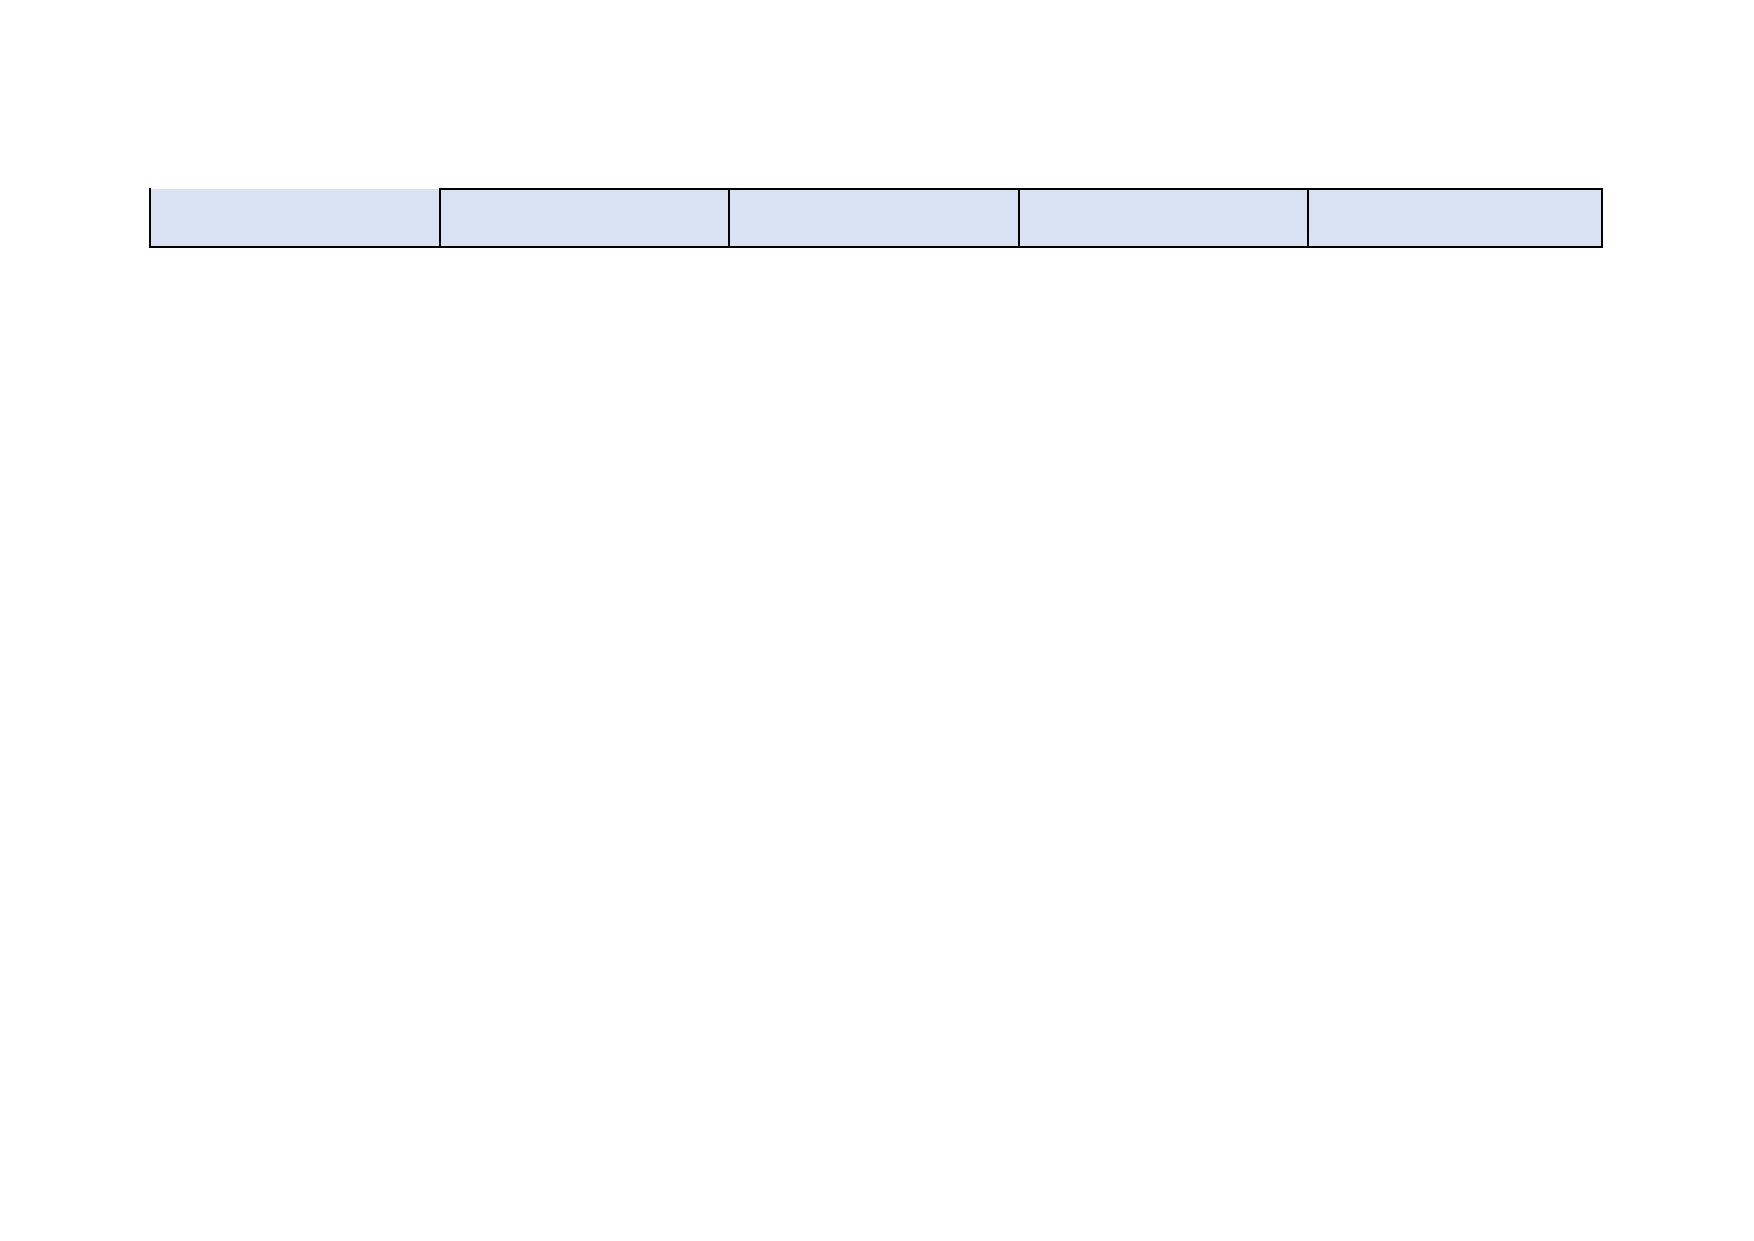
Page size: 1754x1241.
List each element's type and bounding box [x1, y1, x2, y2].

table_cell [1020, 190, 1307, 246]
table_cell [151, 189, 439, 246]
table_cell [441, 190, 728, 246]
table_cell [1309, 190, 1601, 246]
table_cell [730, 190, 1018, 246]
